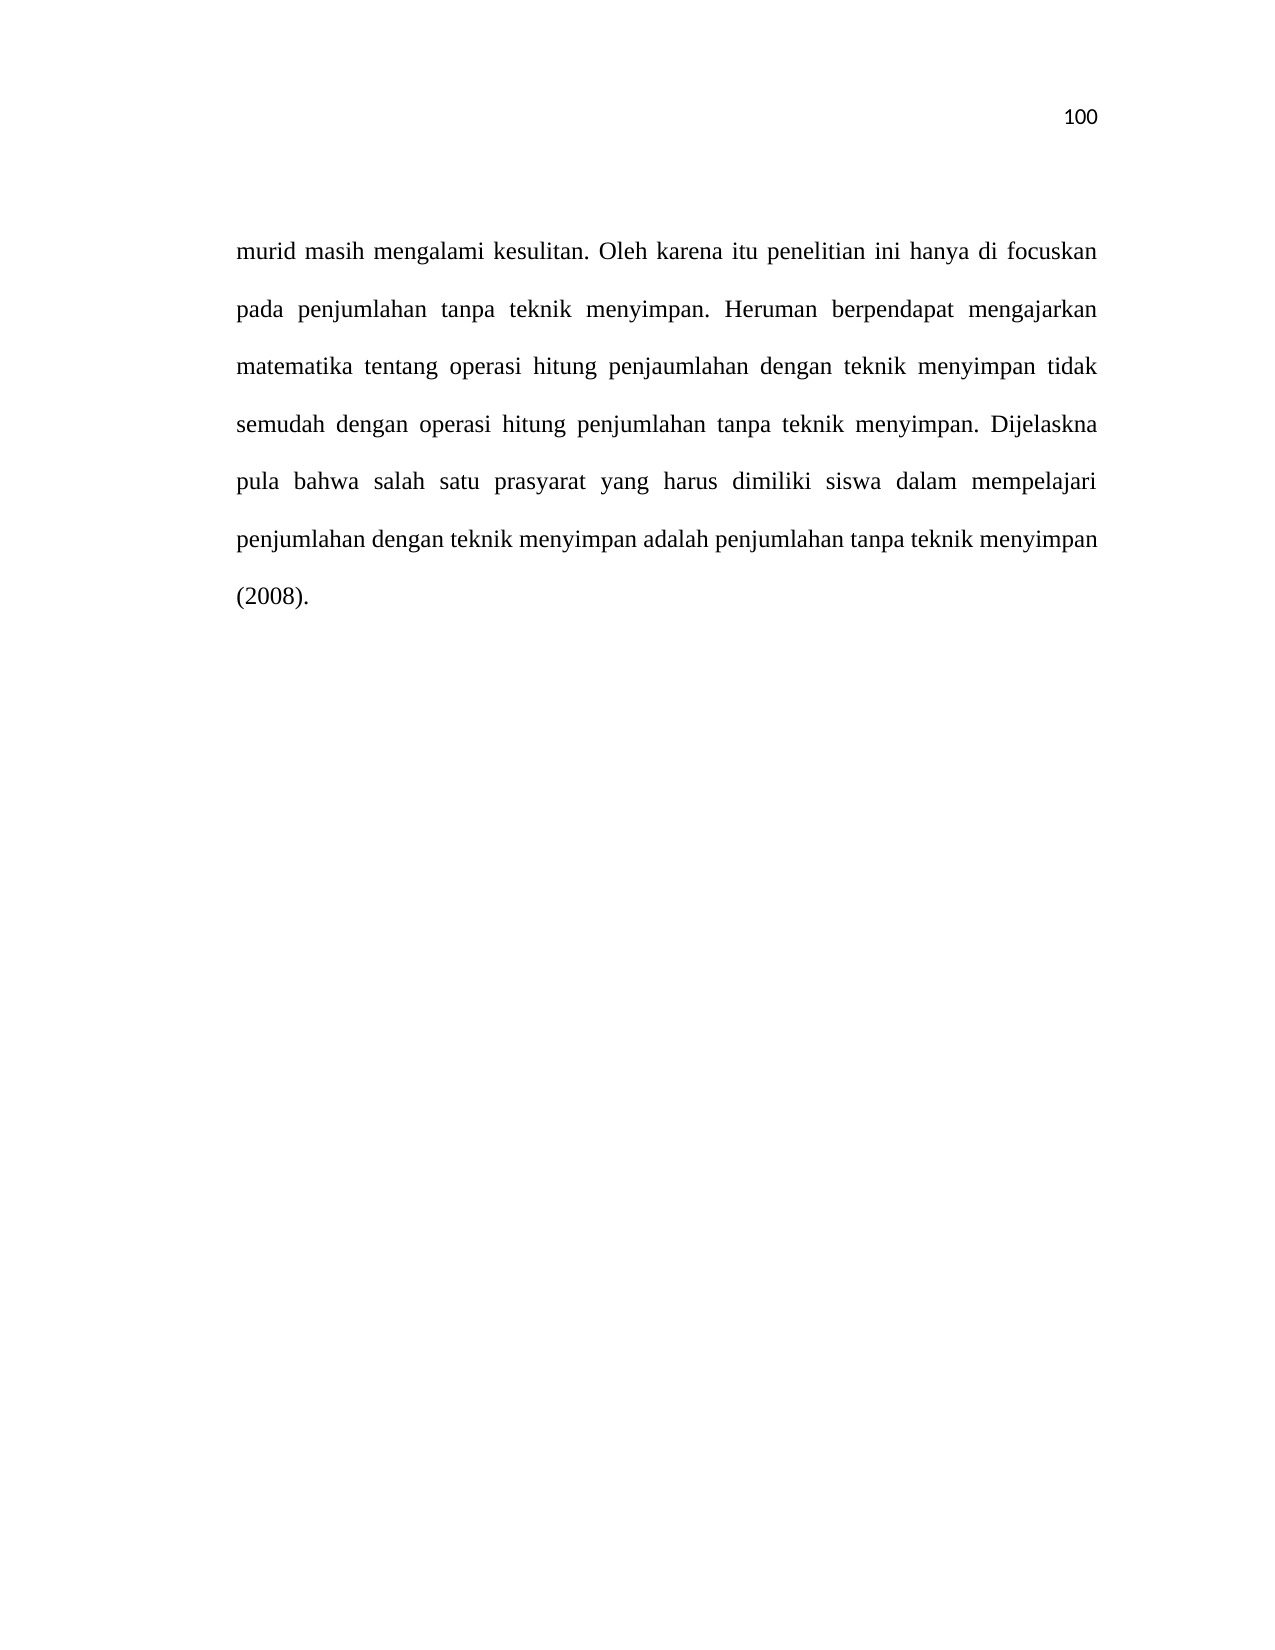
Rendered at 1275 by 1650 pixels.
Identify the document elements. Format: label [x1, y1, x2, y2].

list [236, 236, 1098, 610]
